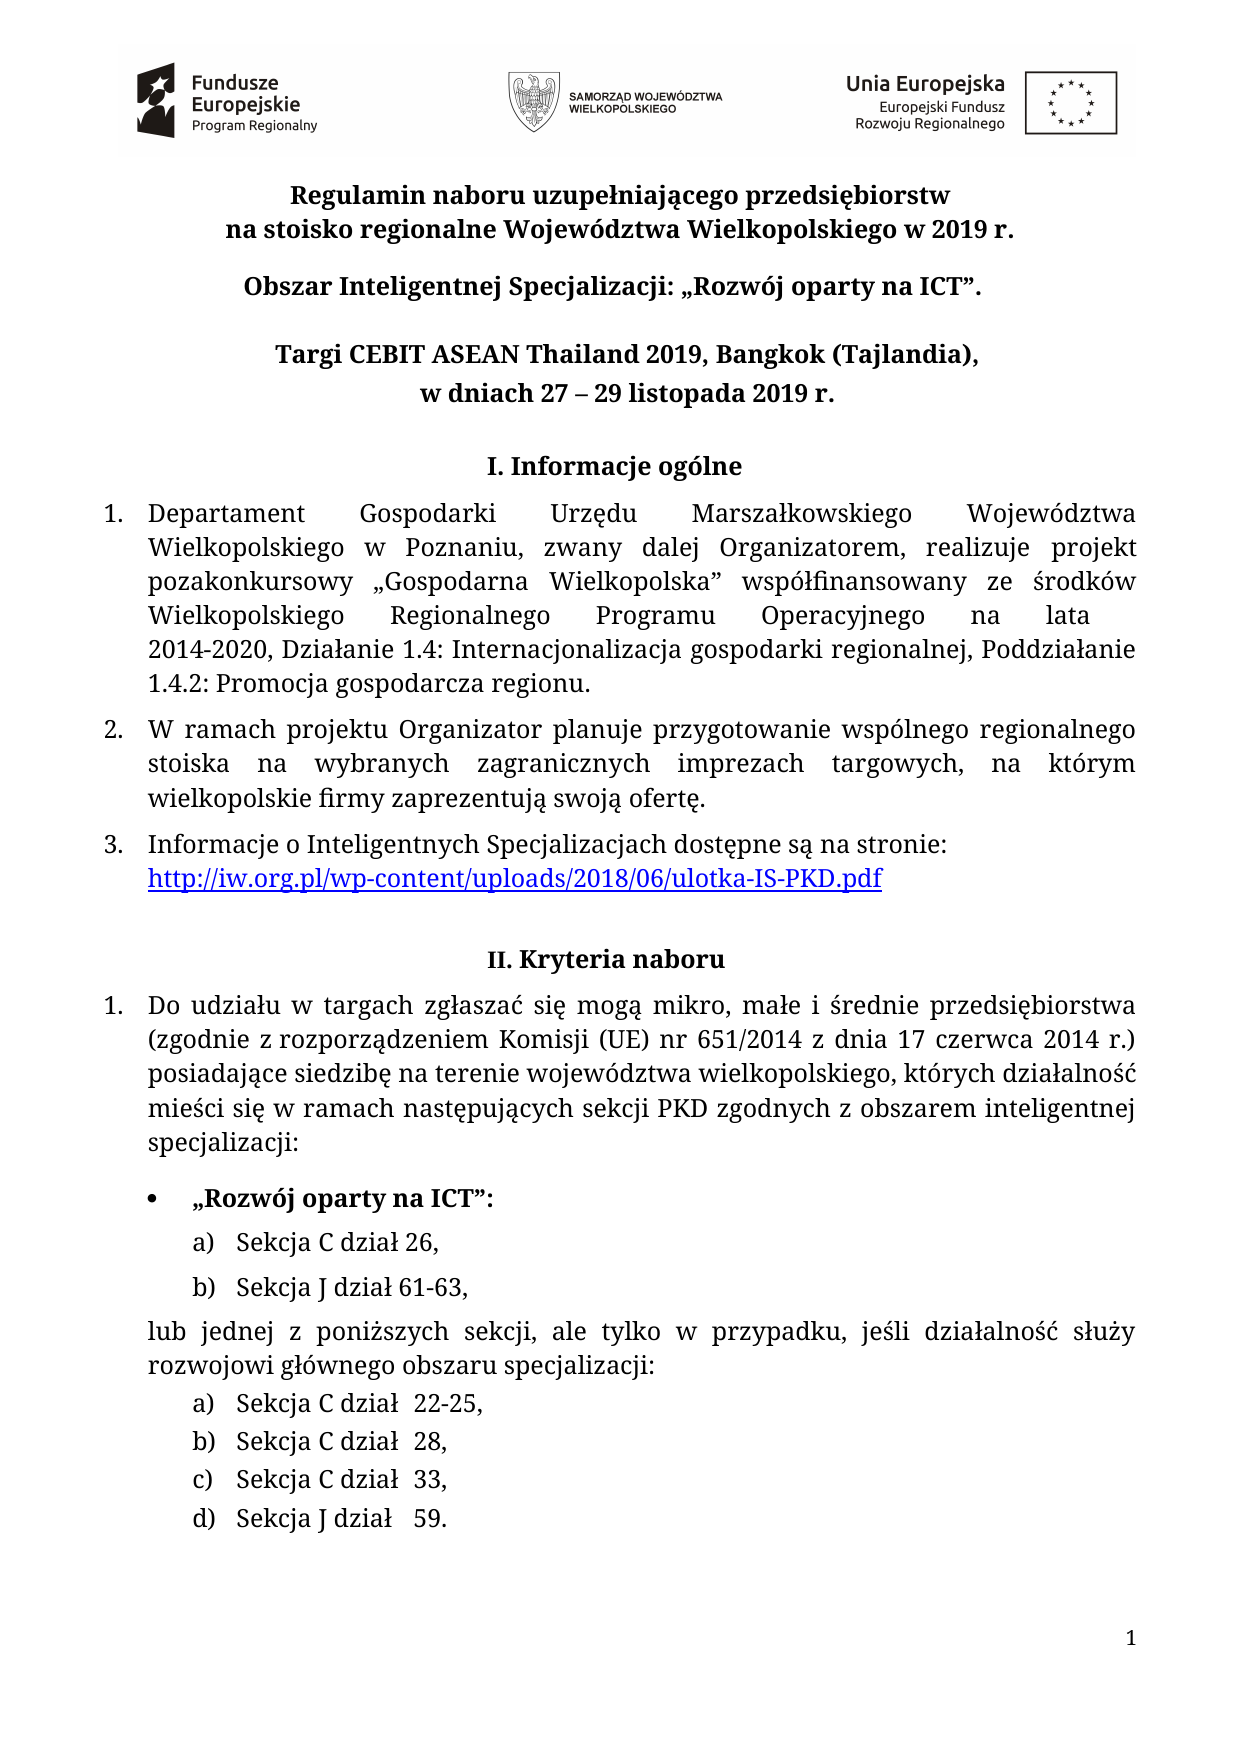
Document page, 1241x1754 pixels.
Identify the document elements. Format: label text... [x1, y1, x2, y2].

text II. Kryteria naboru [472, 941, 1137, 976]
list W ramach projektu Organizator planuje przygotowanie wspólnego regionalnego stoiska na wybranych zagranicznych imprezach targowych, na którym wielkopolskie firmy zaprezentują swoją ofertę. [103, 712, 1137, 814]
picture [118, 44, 1137, 157]
text lub jednej z poniższych sekcji, ale tylko w przypadku, jeśli działalność służy rozwojowi głównego obszaru specjalizacji: [148, 1313, 1137, 1381]
list Sekcja C dział 22-25, [192, 1386, 1137, 1419]
list Informacje o Inteligentnych Specjalizacjach dostępne są na stronie: [103, 827, 1137, 861]
text http://iw.org.pl/wp-content/uploads/2018/06/ulotka-IS-PKD.pdf [118, 861, 1137, 895]
text Regulamin naboru uzupełniającego przedsiębiorstw [103, 177, 1137, 211]
list Do udziału w targach zgłaszać się mogą mikro, małe i średnie przedsiębiorstwa (zgodnie z rozporządzeniem Komisji (UE) nr 651/2014 z dnia 17 czerwca 2014 r.) posiadające siedzibę na terenie województwa wielkopolskiego, których działalność mieści się w ramach następujących sekcji PKD zgodnych z obszarem inteligentnej specjalizacji: [103, 988, 1137, 1158]
list Sekcja C dział 28, [192, 1424, 1137, 1458]
list Sekcja C dział 33, [192, 1462, 1137, 1496]
text na stoisko regionalne Województwa Wielkopolskiego w 2019 r. [103, 211, 1137, 245]
list Sekcja J dział 59. [192, 1500, 1137, 1534]
list Sekcja C dział 26, [192, 1225, 1107, 1259]
list „Rozwój oparty na ICT”: [148, 1181, 1137, 1215]
list Departament Gospodarki Urzędu Marszałkowskiego Województwa Wielkopolskiego w Poznaniu, zwany dalej Organizatorem, realizuje projekt pozakonkursowy „Gospodarna Wielkopolska” współfinansowany ze środków Wielkopolskiego Regionalnego Programu Operacyjnego na lata 2014-2020, Działanie 1.4: Internacjonalizacja gospodarki regionalnej, Poddziałanie 1.4.2: Promocja gospodarcza regionu. [103, 495, 1137, 699]
text Obszar Inteligentnej Specjalizacji: „Rozwój oparty na ICT”. [118, 268, 1107, 302]
text Targi CEBIT ASEAN Thailand 2019, Bangkok (Tajlandia), w dniach 27 – 29 listopada 2019 r. [118, 336, 1137, 409]
text I. Informacje ogólne [472, 449, 1137, 483]
list Sekcja J dział 61-63, [192, 1269, 1107, 1303]
